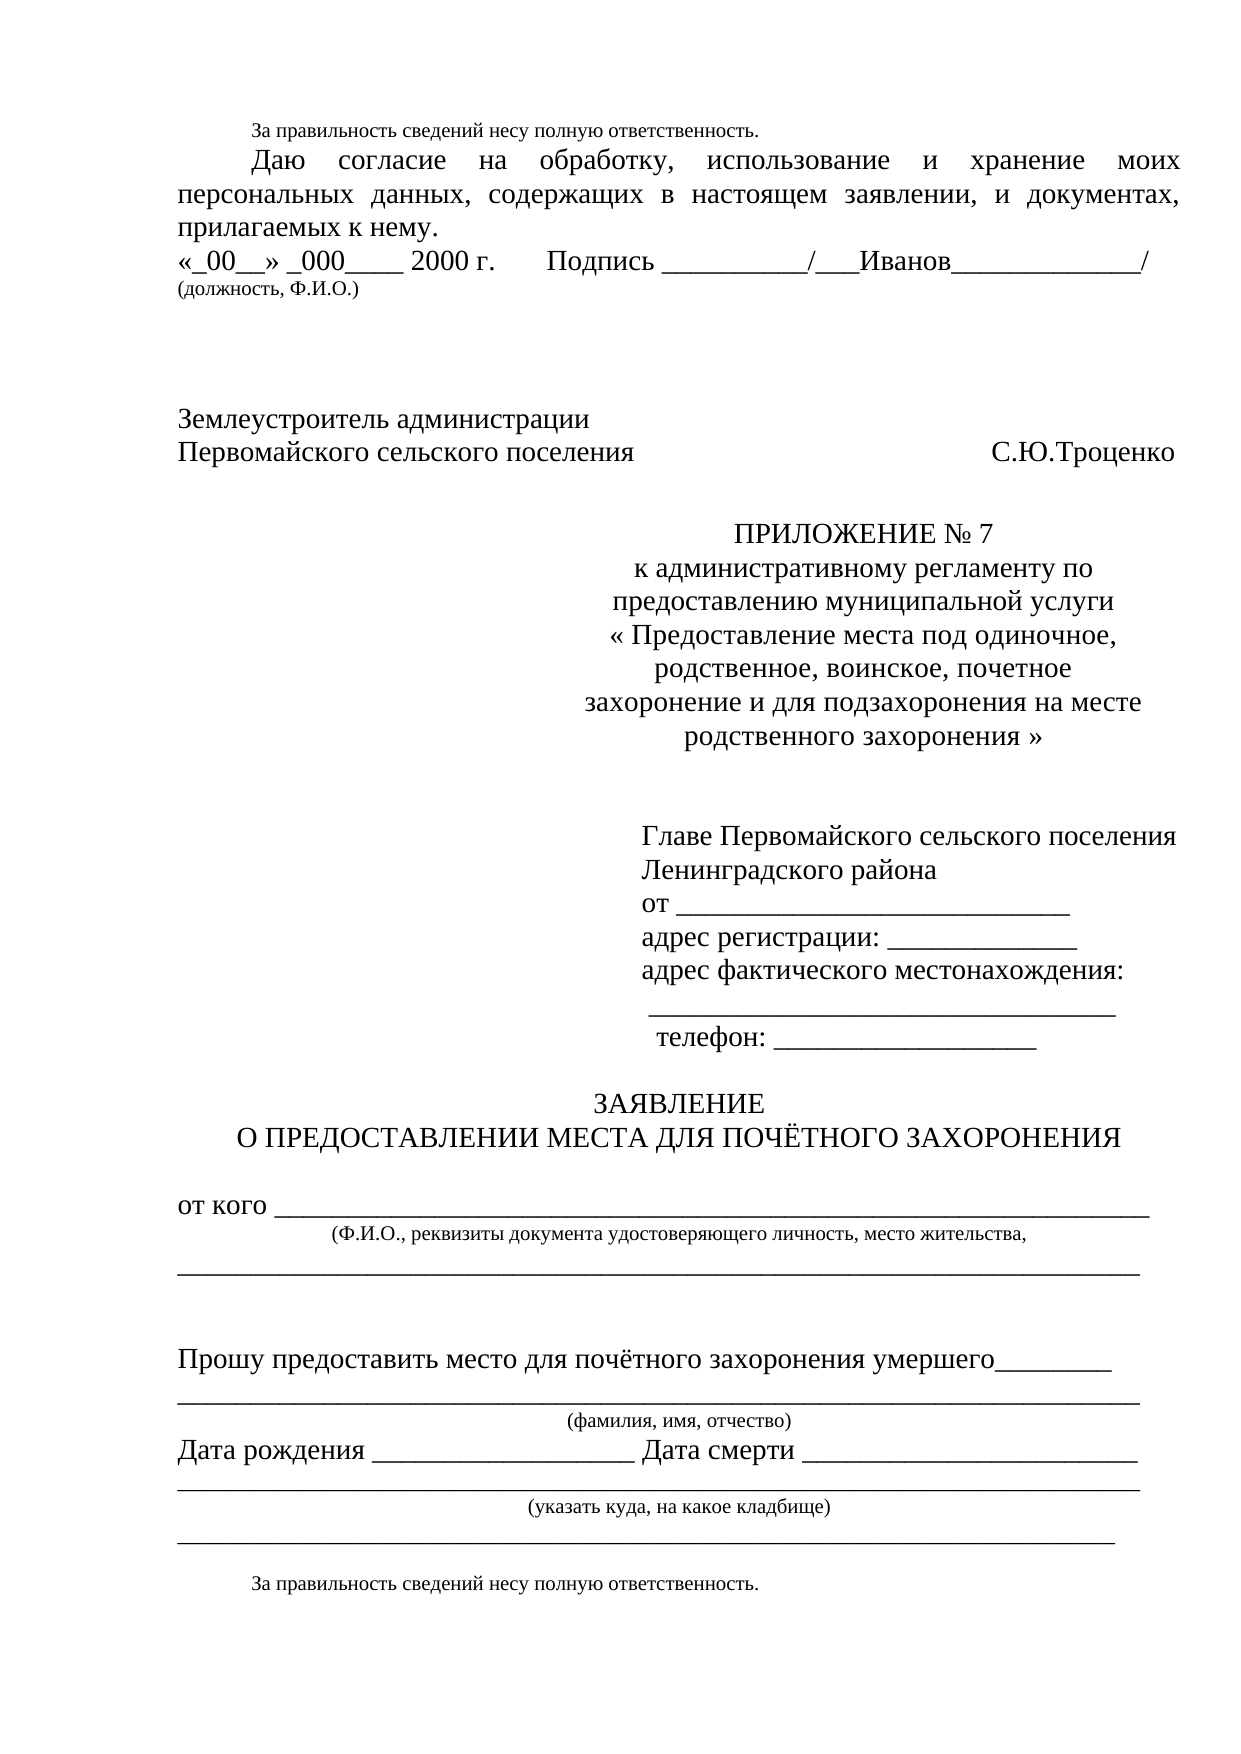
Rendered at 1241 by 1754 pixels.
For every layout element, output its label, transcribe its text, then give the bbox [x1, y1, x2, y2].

text адрес фактического местонахождения: [561, 952, 1181, 986]
text телефон: __________________ [561, 1019, 1181, 1053]
text от ___________________________ [561, 885, 1181, 919]
text ЗАЯВЛЕНИЕ [177, 1087, 1181, 1120]
table_header ПРИЛОЖЕНИЕ № 7 [565, 516, 1162, 550]
text _____________________________________________________________________________ [177, 1465, 1181, 1494]
text (Ф.И.О., реквизиты документа удостоверяющего личность, место жительства, [177, 1221, 1181, 1245]
text Даю согласие на обработку, использование и хранение моих персональных данных, содержащих в настоящем заявлении, и документах, прилагаемых к нему. [177, 142, 1181, 243]
text ___________________________________________________________________________ [177, 1518, 1181, 1547]
text (должность, Ф.И.О.) [177, 276, 1181, 300]
text Первомайского сельского поселения С.Ю.Троценко [177, 434, 1181, 468]
text Ленинградского района [561, 852, 1181, 885]
text ________________________________ [561, 986, 1181, 1019]
text от кого ____________________________________________________________ [177, 1187, 1181, 1221]
table_cell к административному регламенту по предоставлению муниципальной услуги « Предоставление места под одиночное, родственное, воинское, почетное захоронение и для подзахоронения на месте родственного захоронения » [565, 550, 1162, 751]
text За правильность сведений несу полную ответственность. [177, 118, 1181, 142]
text За правильность сведений несу полную ответственность. [177, 1571, 1181, 1595]
text Землеустроитель администрации [177, 401, 1181, 434]
text __________________________________________________________________ [177, 1245, 1181, 1278]
text О ПРЕДОСТАВЛЕНИИ МЕСТА ДЛЯ ПОЧЁТНОГО ЗАХОРОНЕНИЯ [177, 1120, 1181, 1154]
text адрес регистрации: _____________ [561, 919, 1181, 952]
text Прошу предоставить место для почётного захоронения умершего________ [177, 1341, 1181, 1374]
text __________________________________________________________________ [177, 1374, 1181, 1408]
text «_00__» _000____ 2000 г. Подпись __________/___Иванов_____________/ [177, 243, 1181, 276]
text Дата рождения __________________ Дата смерти _______________________ [177, 1432, 1181, 1465]
text Главе Первомайского сельского поселения [561, 818, 1181, 852]
text (фамилия, имя, отчество) [177, 1408, 1181, 1432]
text (указать куда, на какое кладбище) [177, 1494, 1181, 1518]
